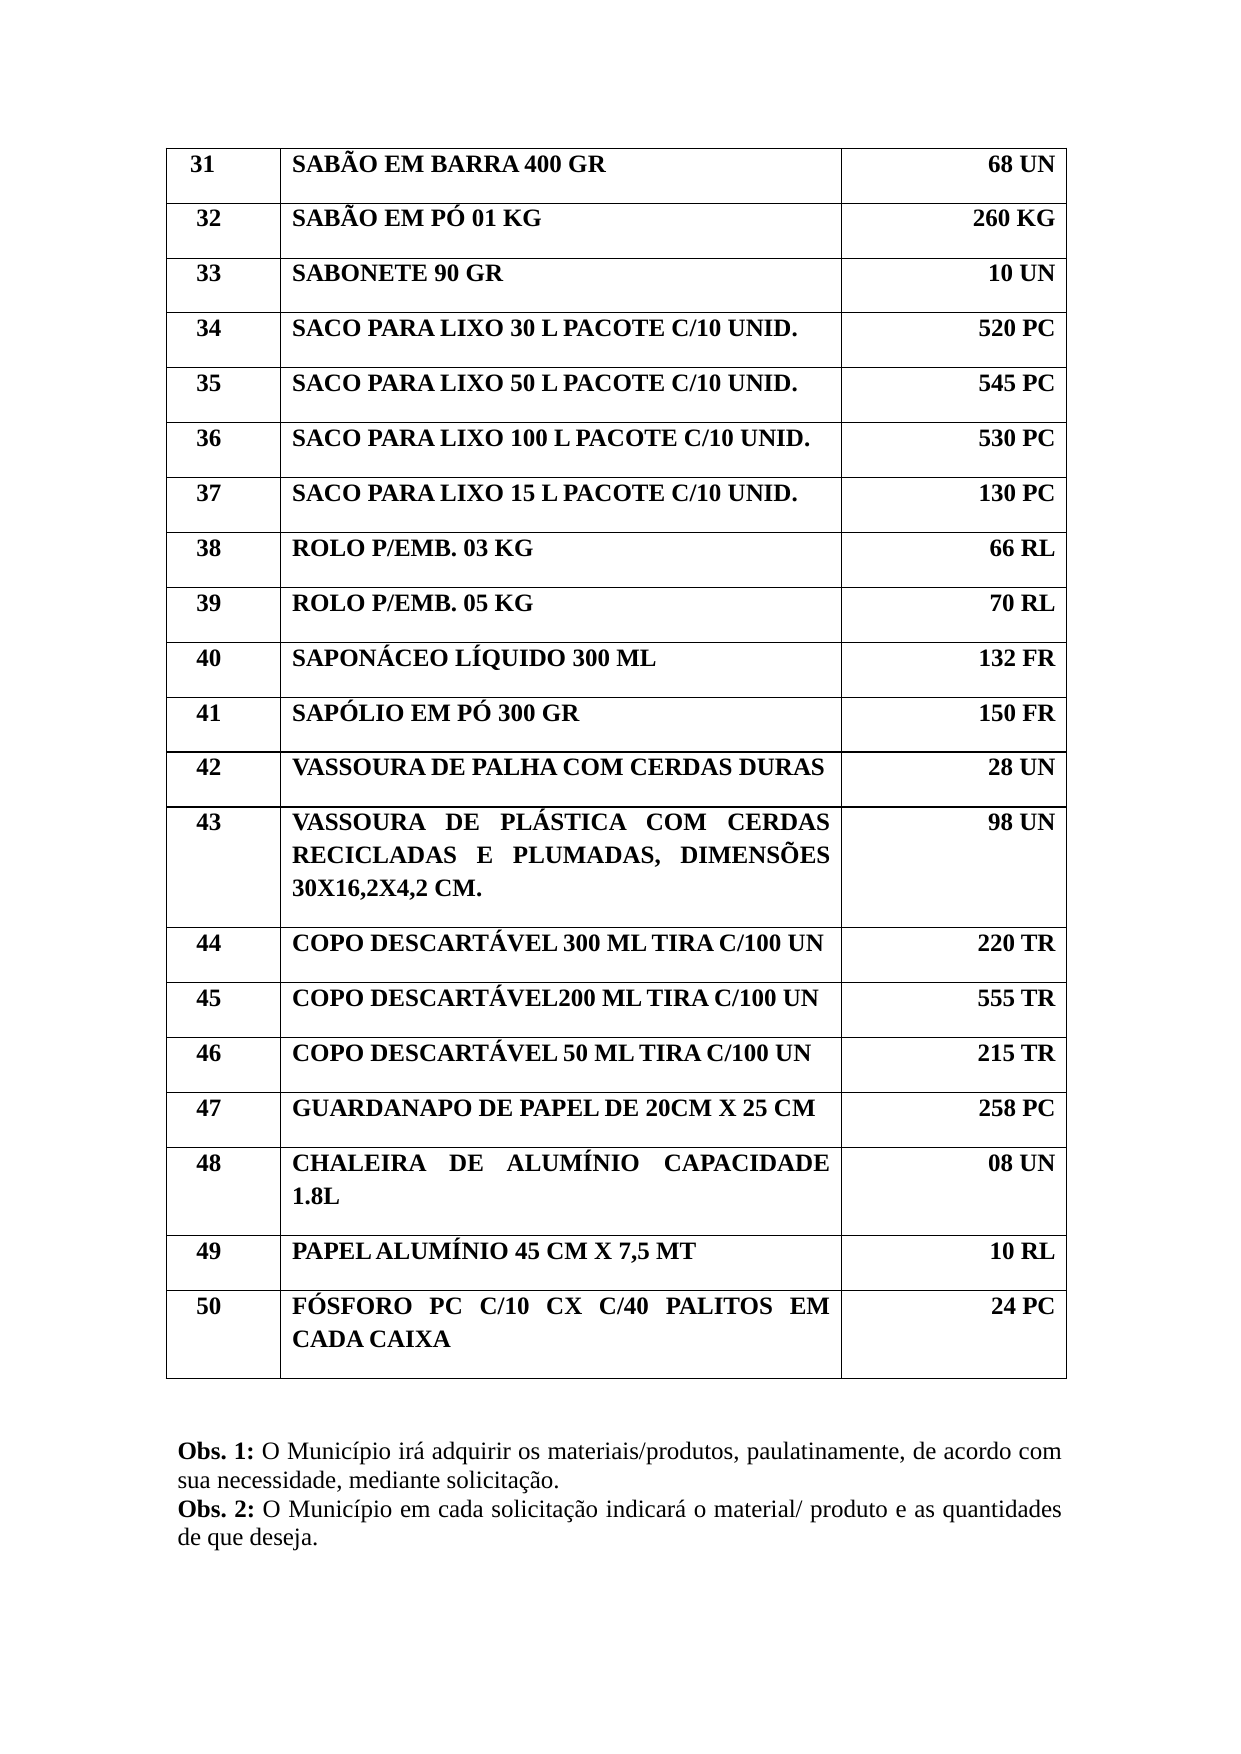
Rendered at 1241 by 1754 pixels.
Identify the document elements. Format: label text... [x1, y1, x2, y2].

table_cell 28 UN [842, 753, 1066, 806]
table_cell PAPEL ALUMÍNIO 45 CM X 7,5 MT [281, 1236, 841, 1290]
table_cell SACO PARA LIXO 100 L PACOTE C/10 UNID. [281, 423, 841, 477]
table_cell ROLO P/EMB. 03 KG [281, 533, 841, 587]
table_cell 32 [167, 204, 280, 257]
table_cell 31 [167, 149, 280, 202]
text Obs. 2: O Município em cada solicitação indicará o material/ produto e as quantidades de que deseja. [177, 1494, 1063, 1551]
table_cell 555 TR [842, 983, 1066, 1037]
table_cell VASSOURA DE PALHA COM CERDAS DURAS [281, 753, 841, 806]
table_cell 530 PC [842, 423, 1066, 477]
table_cell 150 FR [842, 698, 1066, 751]
table_cell 39 [167, 588, 280, 642]
table_cell 520 PC [842, 313, 1066, 367]
table_cell SAPONÁCEO LÍQUIDO 300 ML [281, 643, 841, 697]
table_cell COPO DESCARTÁVEL 50 ML TIRA C/100 UN [281, 1038, 841, 1092]
table_cell SABONETE 90 GR [281, 259, 841, 312]
table_cell 35 [167, 368, 280, 422]
table_cell SAPÓLIO EM PÓ 300 GR [281, 698, 841, 751]
table_cell 34 [167, 313, 280, 367]
table_cell 260 KG [842, 204, 1066, 257]
table_cell 50 [167, 1291, 280, 1378]
table_cell 24 PC [842, 1291, 1066, 1378]
table_cell 48 [167, 1148, 280, 1235]
table_cell 42 [167, 753, 280, 806]
table_cell 44 [167, 928, 280, 982]
table_cell 220 TR [842, 928, 1066, 982]
table_cell 47 [167, 1093, 280, 1147]
table_cell GUARDANAPO DE PAPEL DE 20CM X 25 CM [281, 1093, 841, 1147]
table_cell 66 RL [842, 533, 1066, 587]
table_cell SACO PARA LIXO 15 L PACOTE C/10 UNID. [281, 478, 841, 532]
table_cell 68 UN [842, 149, 1066, 202]
table_cell ROLO P/EMB. 05 KG [281, 588, 841, 642]
table_cell 38 [167, 533, 280, 587]
table_cell 46 [167, 1038, 280, 1092]
text Obs. 1: O Município irá adquirir os materiais/produtos, paulatinamente, de acordo com sua necessidade, mediante solicitação. [177, 1436, 1063, 1494]
table_cell SACO PARA LIXO 50 L PACOTE C/10 UNID. [281, 368, 841, 422]
table_cell COPO DESCARTÁVEL 300 ML TIRA C/100 UN [281, 928, 841, 982]
table_cell 132 FR [842, 643, 1066, 697]
table_cell 37 [167, 478, 280, 532]
table_cell VASSOURA DE PLÁSTICA COM CERDAS RECICLADAS E PLUMADAS, DIMENSÕES 30X16,2X4,2 CM. [281, 808, 841, 927]
table_cell COPO DESCARTÁVEL200 ML TIRA C/100 UN [281, 983, 841, 1037]
table_cell 43 [167, 808, 280, 927]
table_cell SABÃO EM PÓ 01 KG [281, 204, 841, 257]
table_cell 45 [167, 983, 280, 1037]
table_cell 41 [167, 698, 280, 751]
table_cell 258 PC [842, 1093, 1066, 1147]
table_cell 215 TR [842, 1038, 1066, 1092]
table_cell 70 RL [842, 588, 1066, 642]
table_cell 10 UN [842, 259, 1066, 312]
table_cell 33 [167, 259, 280, 312]
table_cell SABÃO EM BARRA 400 GR [281, 149, 841, 202]
table_cell CHALEIRA DE ALUMÍNIO CAPACIDADE 1.8L [281, 1148, 841, 1235]
table_cell 98 UN [842, 808, 1066, 927]
table_cell 49 [167, 1236, 280, 1290]
table_cell SACO PARA LIXO 30 L PACOTE C/10 UNID. [281, 313, 841, 367]
table_cell 545 PC [842, 368, 1066, 422]
table_cell 08 UN [842, 1148, 1066, 1235]
table_cell 40 [167, 643, 280, 697]
table_cell FÓSFORO PC C/10 CX C/40 PALITOS EM CADA CAIXA [281, 1291, 841, 1378]
table_cell 36 [167, 423, 280, 477]
table_cell 130 PC [842, 478, 1066, 532]
table_cell 10 RL [842, 1236, 1066, 1290]
